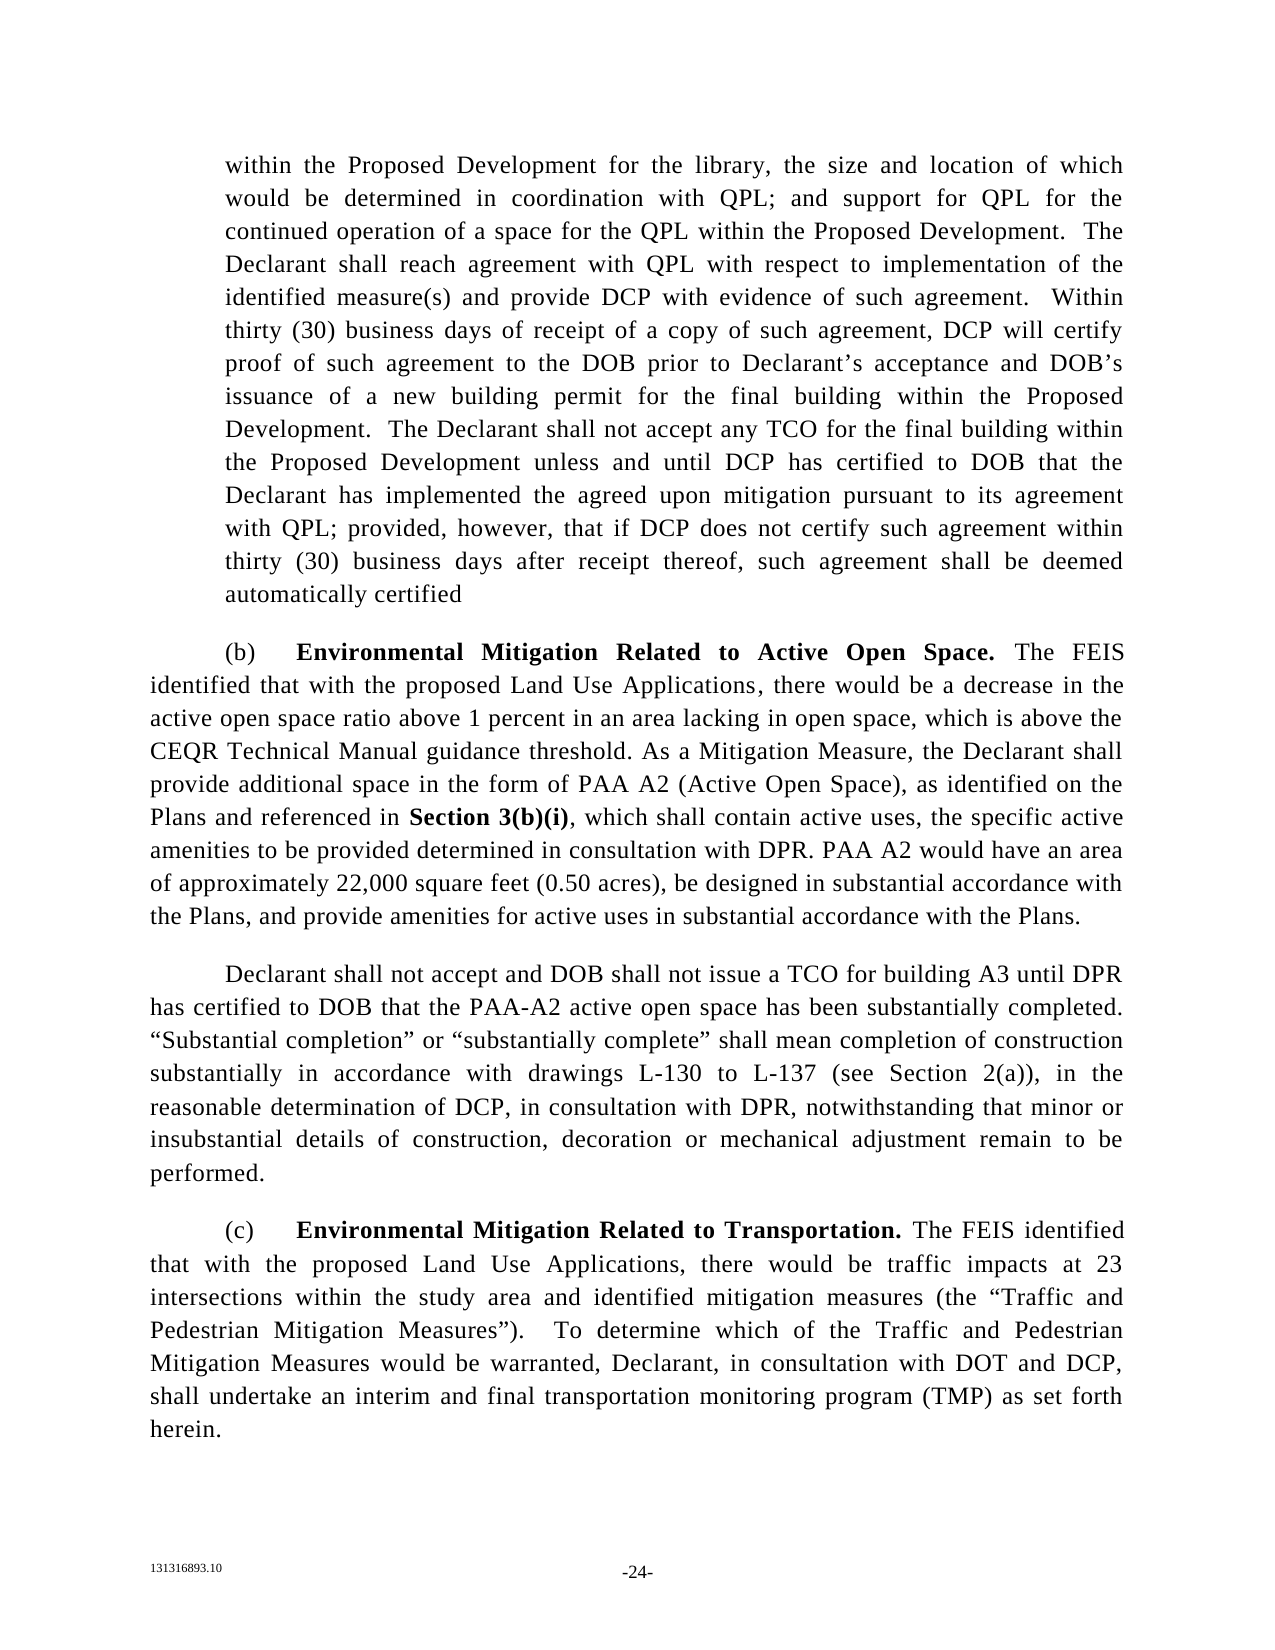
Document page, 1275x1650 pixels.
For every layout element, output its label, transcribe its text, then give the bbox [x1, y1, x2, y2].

text (b) Environmental Mitigation Related to Active Open Space. The FEIS identified that with the proposed Land Use Applications, there would be a decrease in the active open space ratio above 1 percent in an area lacking in open space, which is above the CEQR Technical Manual guidance threshold. As a Mitigation Measure, the Declarant shall provide additional space in the form of PAA A2 (Active Open Space), as identified on the Plans and referenced in Section 3(b)(i), which shall contain active uses, the specific active amenities to be provided determined in consultation with DPR. PAA A2 would have an area of approximately 22,000 square feet (0.50 acres), be designed in substantial accordance with the Plans, and provide amenities for active uses in substantial accordance with the Plans. [150, 637, 1125, 930]
text (c) Environmental Mitigation Related to Transportation. The FEIS identified that with the proposed Land Use Applications, there would be traffic impacts at 23 intersections within the study area and identified mitigation measures (the “Traffic and Pedestrian Mitigation Measures”). To determine which of the Traffic and Pedestrian Mitigation Measures would be warranted, Declarant, in consultation with DOT and DCP, shall undertake an interim and final transportation monitoring program (TMP) as set forth herein. [150, 1216, 1125, 1442]
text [225, 150, 1125, 608]
text Declarant shall not accept and DOB shall not issue a TCO for building A3 until DPR has certified to DOB that the PAA-A2 active open space has been substantially completed. “Substantial completion” or “substantially complete” shall mean completion of construction substantially in accordance with drawings L-130 to L-137 (see Section 2(a)), in the reasonable determination of DCP, in consultation with DPR, notwithstanding that minor or insubstantial details of construction, decoration or mechanical adjustment remain to be performed. [150, 959, 1125, 1186]
